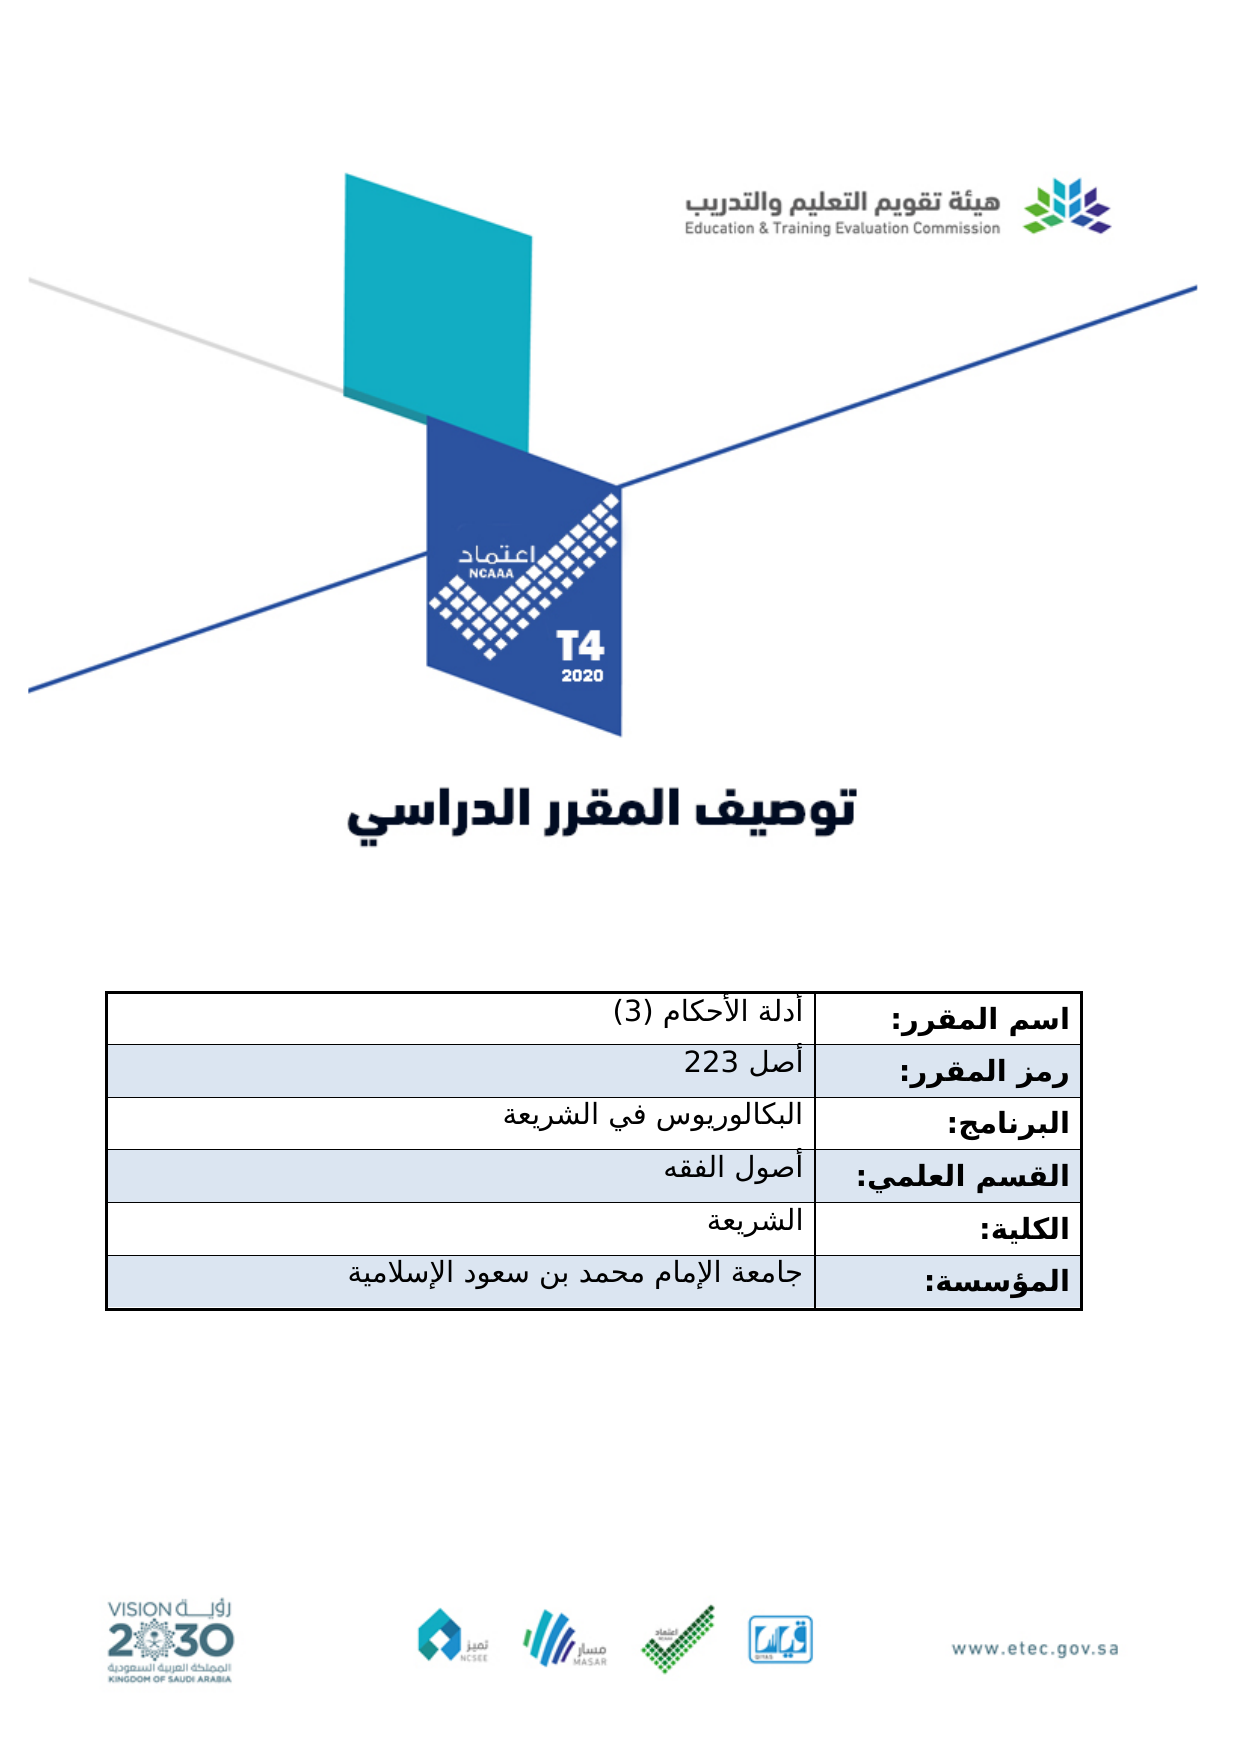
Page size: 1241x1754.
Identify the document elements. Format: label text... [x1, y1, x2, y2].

table_cell المؤسسة: [816, 1256, 1080, 1307]
table_cell أصول الفقه [108, 1150, 814, 1202]
table_cell الشريعة [108, 1203, 814, 1255]
table_header أدلة الأحكام (3) [108, 994, 814, 1044]
table_cell الكلية: [816, 1203, 1080, 1255]
table_cell جامعة الإمام محمد بن سعود الإسلامية [108, 1256, 814, 1307]
table_cell البرنامج: [816, 1098, 1080, 1149]
table_cell أصل 223 [108, 1045, 814, 1097]
table_cell البكالوريوس في الشريعة [108, 1098, 814, 1149]
table_cell رمز المقرر: [816, 1045, 1080, 1097]
table_cell القسم العلمي: [816, 1150, 1080, 1202]
picture [28, 63, 1198, 1717]
table_header اسم المقرر: [816, 994, 1080, 1044]
